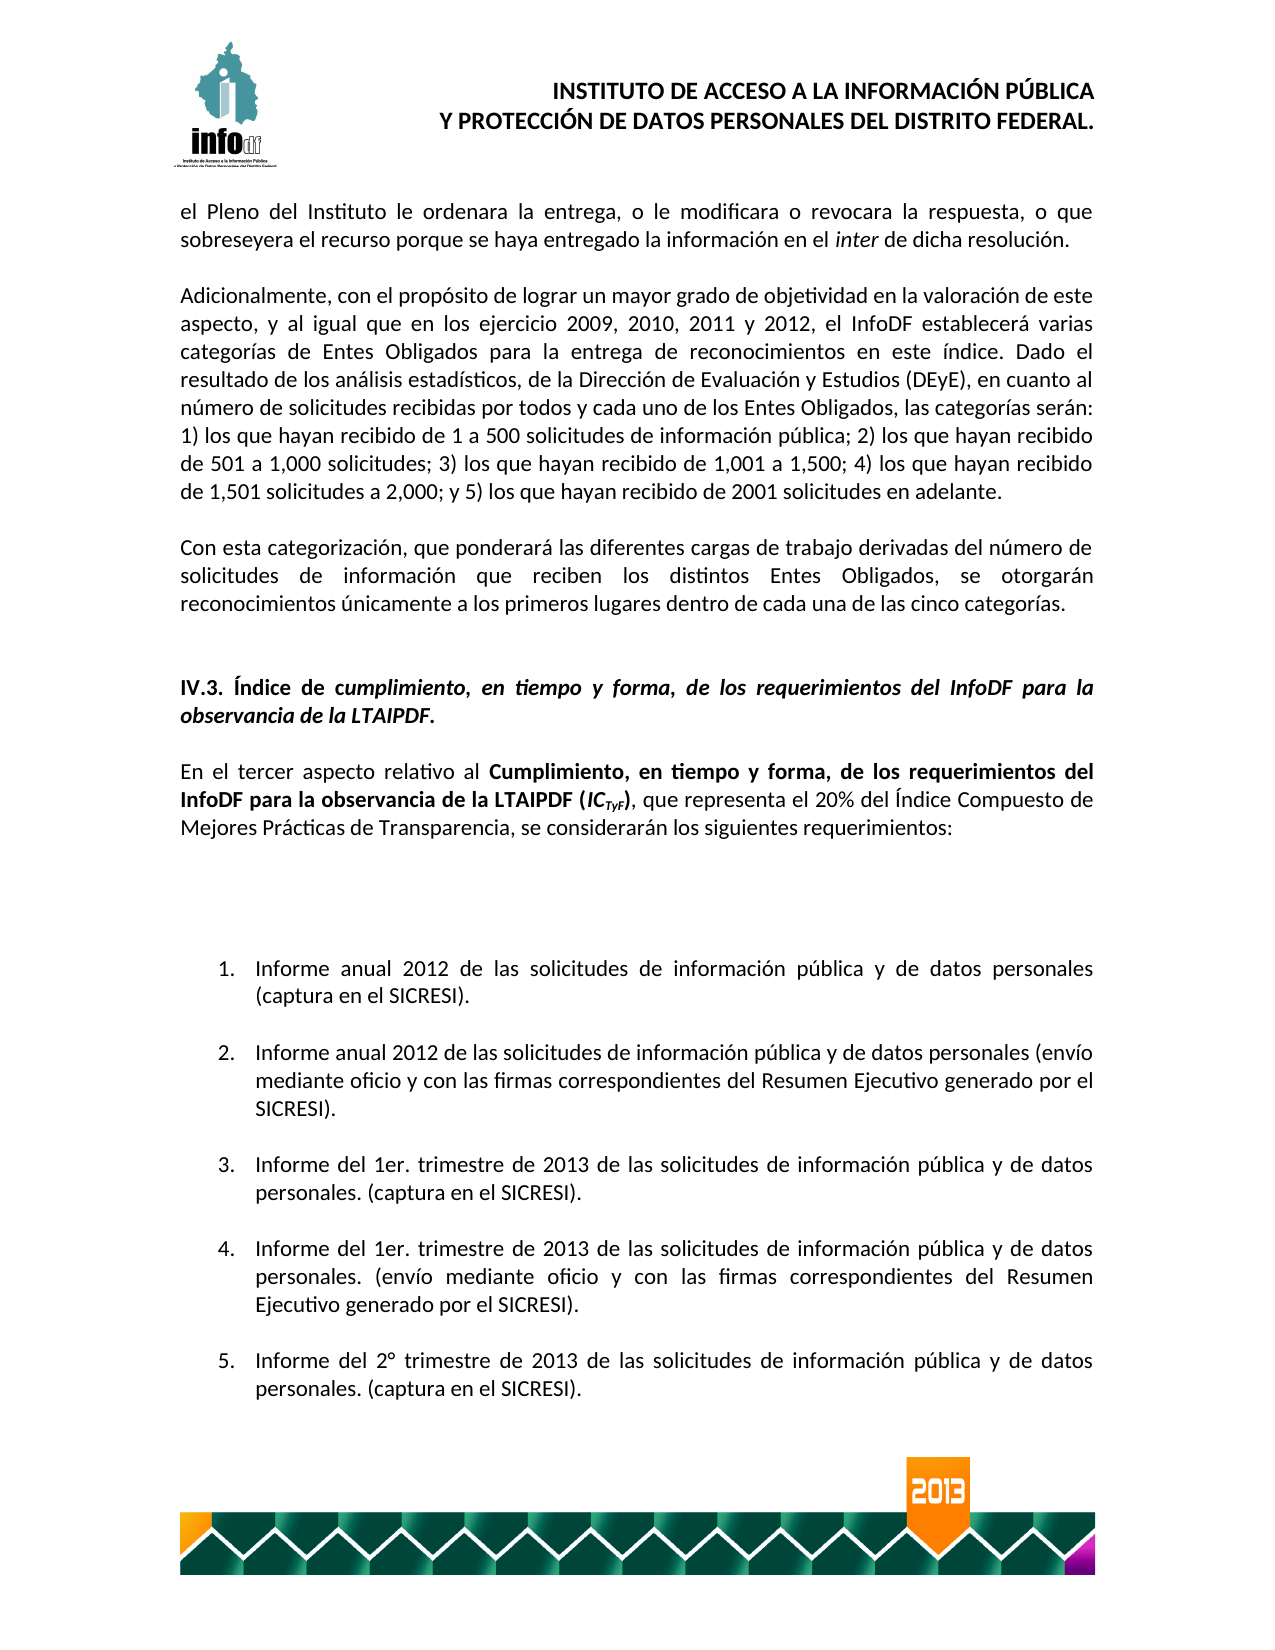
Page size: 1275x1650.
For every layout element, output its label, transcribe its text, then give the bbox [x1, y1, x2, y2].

list Informe anual 2012 de las solicitudes de información pública y de datos personales (captura en el SICRESI). [218, 954, 1095, 1010]
picture [168, 38, 279, 167]
list Informe anual 2012 de las solicitudes de información pública y de datos personales (envío mediante oficio y con las firmas correspondientes del Resumen Ejecutivo generado por el SICRESI). [218, 1038, 1095, 1122]
list Informe del 1er. trimestre de 2013 de las solicitudes de información pública y de datos personales. (envío mediante oficio y con las firmas correspondientes del Resumen Ejecutivo generado por el SICRESI). [218, 1234, 1095, 1318]
text Con esta categorización, que ponderará las diferentes cargas de trabajo derivadas del número de solicitudes de información que reciben los distintos Entes Obligados, se otorgarán reconocimientos únicamente a los primeros lugares dentro de cada una de las cinco categorías. [180, 533, 1095, 617]
picture [180, 1457, 1096, 1575]
list Informe del 1er. trimestre de 2013 de las solicitudes de información pública y de datos personales. (captura en el SICRESI). [218, 1150, 1095, 1206]
text Adicionalmente, con el propósito de lograr un mayor grado de objetividad en la valoración de este aspecto, y al igual que en los ejercicio 2009, 2010, 2011 y 2012, el InfoDF establecerá varias categorías de Entes Obligados para la entrega de reconocimientos en este índice. Dado el resultado de los análisis estadísticos, de la Dirección de Evaluación y Estudios (DEyE), en cuanto al número de solicitudes recibidas por todos y cada uno de los Entes Obligados, las categorías serán: 1) los que hayan recibido de 1 a 500 solicitudes de información pública; 2) los que hayan recibido de 501 a 1,000 solicitudes; 3) los que hayan recibido de 1,001 a 1,500; 4) los que hayan recibido de 1,501 solicitudes a 2,000; y 5) los que hayan recibido de 2001 solicitudes en adelante. [180, 281, 1095, 505]
text IV.3. Índice de cumplimiento, en tiempo y forma, de los requerimientos del InfoDF para la observancia de la LTAIPDF. [180, 673, 1095, 729]
text En el tercer aspecto relativo al Cumplimiento, en tiempo y forma, de los requerimientos del InfoDF para la observancia de la LTAIPDF (ICTyF), que representa el 20% del Índice Compuesto de Mejores Prácticas de Transparencia, se considerarán los siguientes requerimientos: [180, 757, 1095, 842]
list Informe del 2° trimestre de 2013 de las solicitudes de información pública y de datos personales. (captura en el SICRESI). [218, 1346, 1095, 1402]
